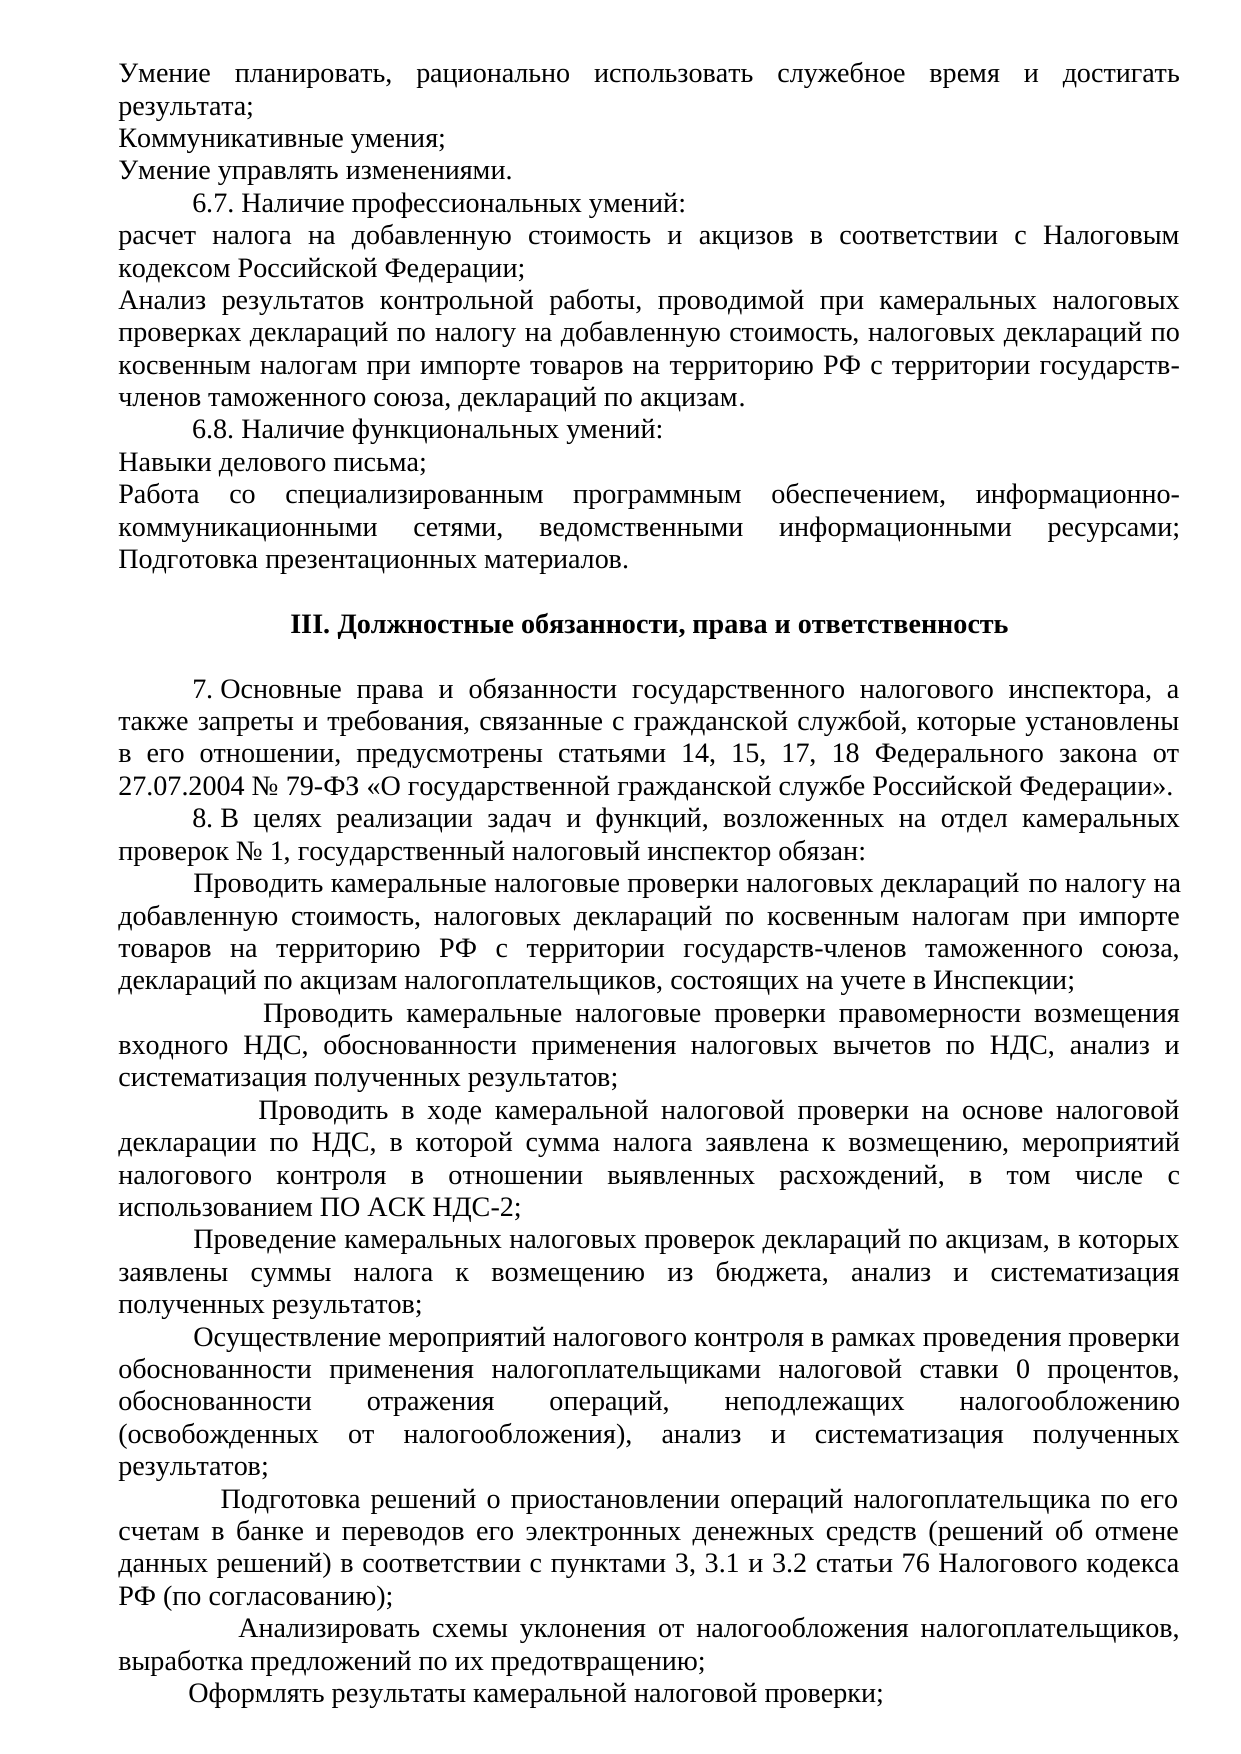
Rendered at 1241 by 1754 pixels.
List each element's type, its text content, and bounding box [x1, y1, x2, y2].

text 7. Основные права и обязанности государственного налогового инспектора, а также запреты и требования, связанные с гражданской службой, которые установлены в его отношении, предусмотрены статьями 14, 15, 17, 18 Федерального закона от 27.07.2004 № 79-ФЗ «О государственной гражданской службе Российской Федерации». [118, 672, 1181, 801]
text Проводить камеральные налоговые проверки правомерности возмещения входного НДС, обоснованности применения налоговых вычетов по НДС, анализ и систематизация полученных результатов; [118, 996, 1181, 1093]
text Работа со специализированным программным обеспечением, информационно-коммуникационными сетями, ведомственными информационными ресурсами; Подготовка презентационных материалов. [118, 477, 1181, 574]
text Подготовка решений о приостановлении операций налогоплательщика по его счетам в банке и переводов его электронных денежных средств (решений об отмене данных решений) в соответствии с пунктами 3, 3.1 и 3.2 статьи 76 Налогового кодекса РФ (по согласованию); [118, 1482, 1181, 1611]
list Умение планировать, рационально использовать служебное время и достигать результата; [118, 56, 1181, 121]
text Оформлять результаты камеральной налоговой проверки; [118, 1676, 1181, 1708]
text 6.7. Наличие профессиональных умений: [118, 186, 1181, 218]
text Анализировать схемы уклонения от налогообложения налогоплательщиков, выработка предложений по их предотвращению; [118, 1611, 1181, 1676]
text 6.8. Наличие функциональных умений: [118, 413, 1181, 445]
text Анализ результатов контрольной работы, проводимой при камеральных налоговых проверках деклараций по налогу на добавленную стоимость, налоговых деклараций по косвенным налогам при импорте товаров на территорию РФ с территории государств-членов таможенного союза, деклараций по акцизам. [118, 283, 1181, 413]
text Проводить камеральные налоговые проверки налоговых деклараций по налогу на добавленную стоимость, налоговых деклараций по косвенным налогам при импорте товаров на территорию РФ с территории государств-членов таможенного союза, деклараций по акцизам налогоплательщиков, состоящих на учете в Инспекции; [118, 866, 1181, 996]
text 8. В целях реализации задач и функций, возложенных на отдел камеральных проверок № 1, государственный налоговый инспектор обязан: [118, 801, 1181, 866]
text III. Должностные обязанности, права и ответственность [118, 607, 1181, 639]
text Осуществление мероприятий налогового контроля в рамках проведения проверки обоснованности применения налогоплательщиками налоговой ставки 0 процентов, обоснованности отражения операций, неподлежащих налогообложению (освобожденных от налогообложения), анализ и систематизация полученных результатов; [118, 1320, 1181, 1482]
list Умение управлять изменениями. [118, 153, 1181, 186]
list Коммуникативные умения; [118, 121, 1181, 153]
text Проведение камеральных налоговых проверок деклараций по акцизам, в которых заявлены суммы налога к возмещению из бюджета, анализ и систематизация полученных результатов; [118, 1222, 1181, 1320]
text Навыки делового письма; [118, 445, 1181, 477]
text расчет налога на добавленную стоимость и акцизов в соответствии с Налоговым кодексом Российской Федерации; [118, 218, 1181, 283]
text Проводить в ходе камеральной налоговой проверки на основе налоговой декларации по НДС, в которой сумма налога заявлена к возмещению, мероприятий налогового контроля в отношении выявленных расхождений, в том числе с использованием ПО АСК НДС-2; [118, 1093, 1181, 1222]
